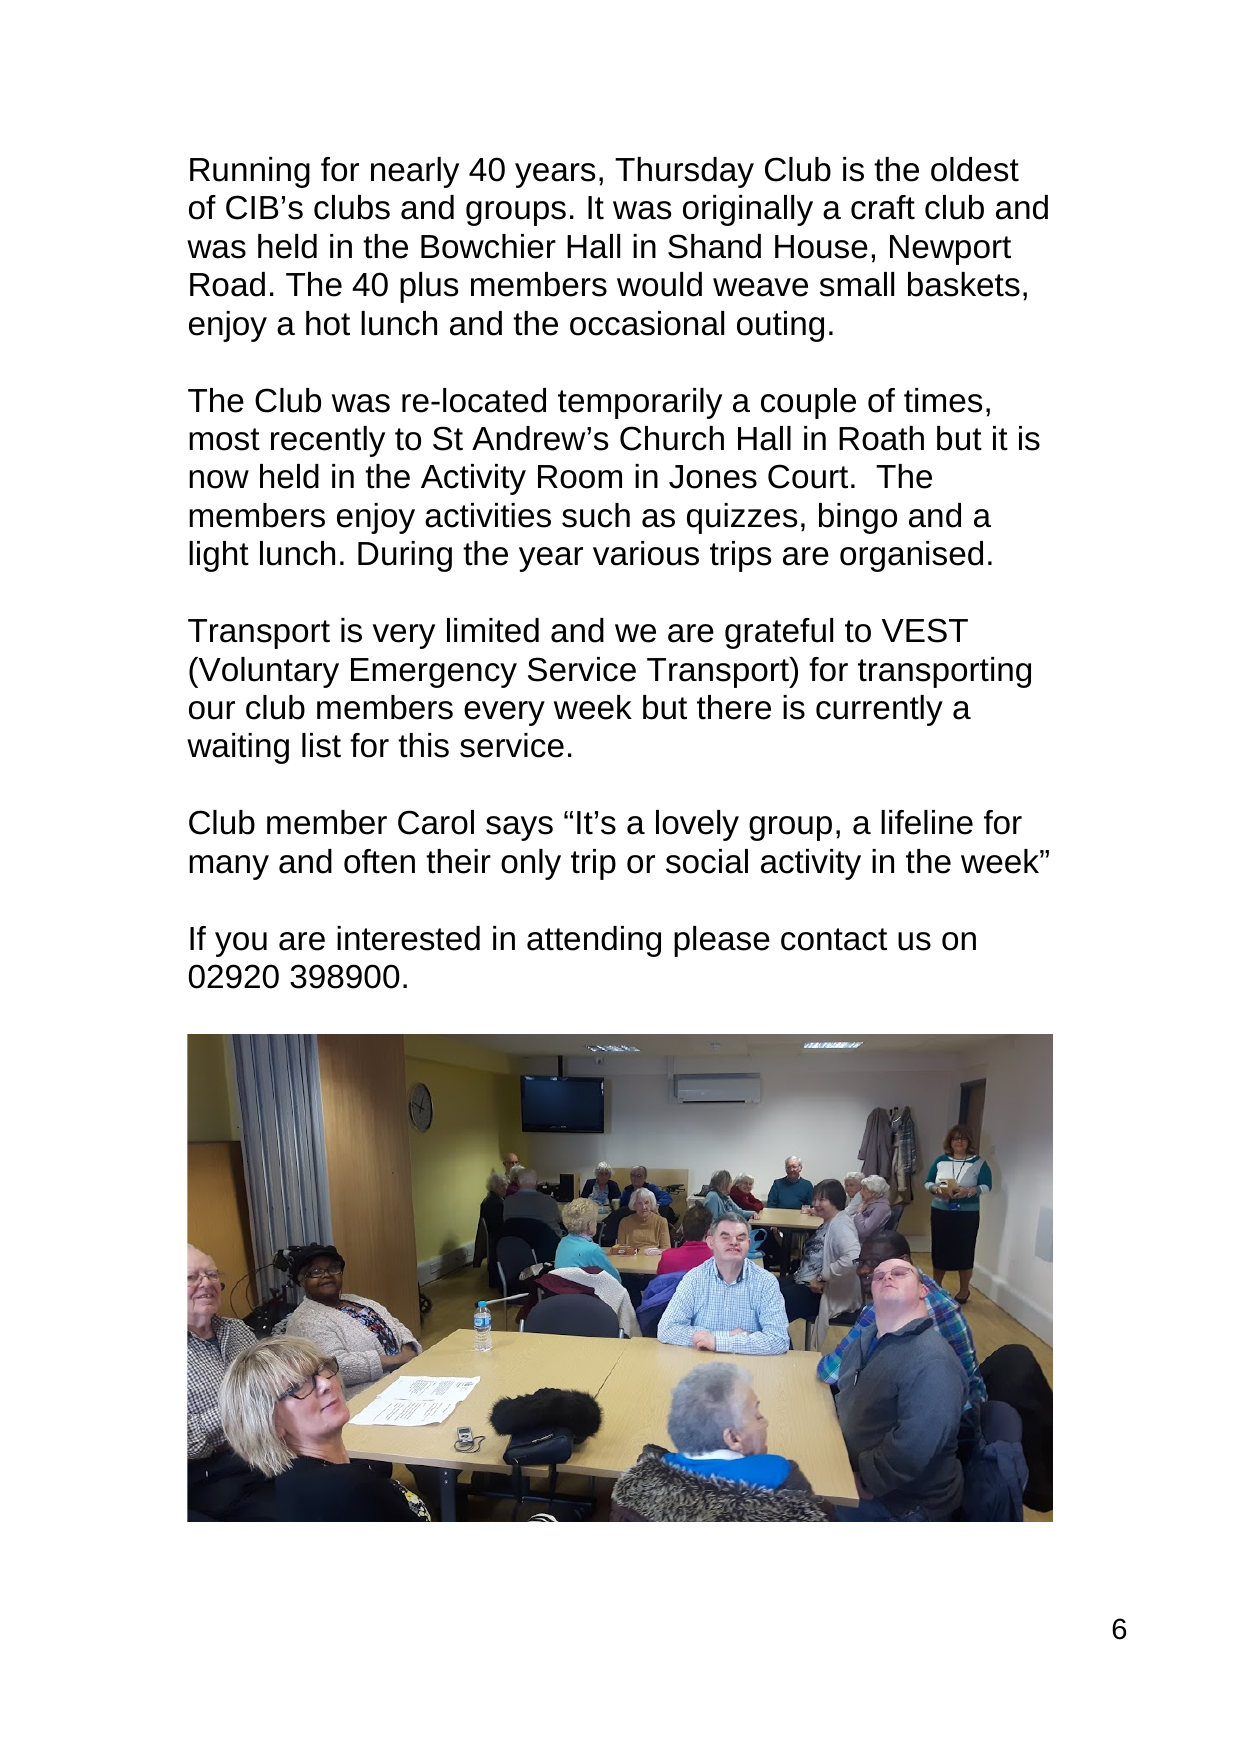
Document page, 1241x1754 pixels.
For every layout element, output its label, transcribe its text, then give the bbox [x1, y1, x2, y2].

text Transport is very limited and we are grateful to VEST (Voluntary Emergency Service Transport) for transporting our club members every week but there is currently a waiting list for this service. [187, 611, 1053, 765]
picture [187, 1034, 1053, 1522]
text The Club was re-located temporarily a couple of times, most recently to St Andrew’s Church Hall in Roath but it is now held in the Activity Room in Jones Court. The members enjoy activities such as quizzes, bingo and a light lunch. During the year various trips are organised. [187, 381, 1053, 573]
text If you are interested in attending please contact us on 02920 398900. [187, 919, 1053, 996]
text Club member Carol says “It’s a lovely group, a lifeline for many and often their only trip or social activity in the week” [187, 803, 1053, 880]
text Running for nearly 40 years, Thursday Club is the oldest of CIB’s clubs and groups. It was originally a craft club and was held in the Bowchier Hall in Shand House, Newport Road. The 40 plus members would weave small baskets, enjoy a hot lunch and the occasional outing. [187, 150, 1053, 342]
